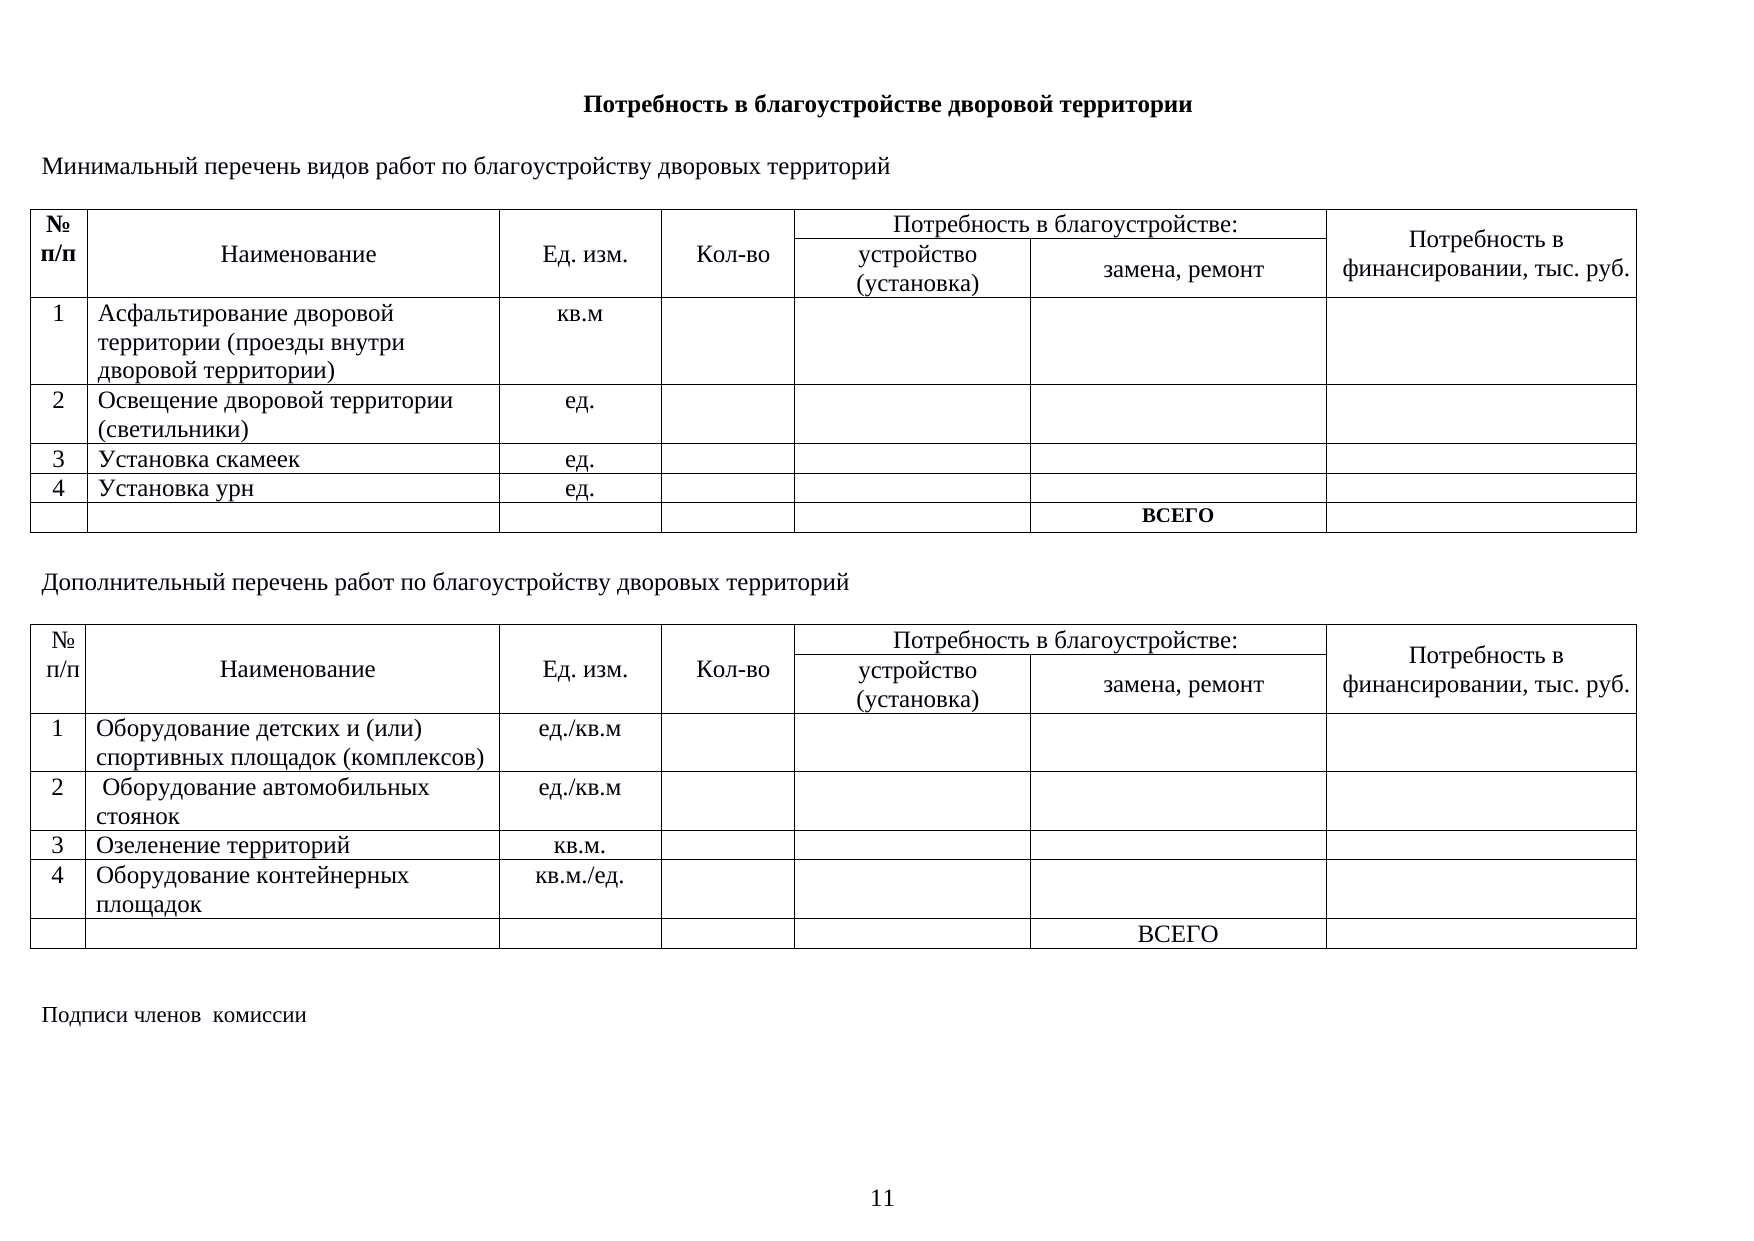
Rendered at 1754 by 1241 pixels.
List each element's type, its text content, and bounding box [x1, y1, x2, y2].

table_cell [662, 474, 794, 502]
table_cell Оборудование контейнерных площадок [86, 860, 499, 918]
table_cell [1327, 831, 1636, 859]
table_cell Установка скамеек [88, 444, 499, 472]
table_cell [1327, 385, 1636, 443]
table_cell Асфальтирование дворовой территории (проезды внутри дворовой территории) [88, 298, 499, 384]
table_cell [500, 503, 661, 532]
table_cell кв.м./ед. [500, 860, 661, 918]
table_cell [500, 919, 661, 948]
table_cell кв.м [500, 298, 661, 384]
table_header Потребность в финансировании, тыс. руб. [1327, 210, 1636, 297]
table_cell [662, 714, 794, 771]
table_cell [1327, 503, 1636, 532]
text Минимальный перечень видов работ по благоустройству дворовых территорий [41, 151, 1723, 180]
table_cell Оборудование автомобильных стоянок [86, 772, 499, 829]
table_cell [1031, 474, 1326, 502]
table_cell 4 [31, 474, 87, 502]
text Дополнительный перечень работ по благоустройству дворовых территорий [41, 567, 1723, 595]
table_cell Установка урн [88, 474, 499, 502]
table_cell ед./кв.м [500, 772, 661, 829]
table_cell [1327, 860, 1636, 918]
table_cell [662, 919, 794, 948]
table_cell ед./кв.м [500, 714, 661, 771]
table_header Ед. изм. [500, 625, 661, 712]
table_header Потребность в финансировании, тыс. руб. [1327, 625, 1636, 712]
table_header № п/п [31, 210, 87, 297]
table_cell 4 [31, 860, 85, 918]
table_cell [1031, 860, 1326, 918]
table_cell ВСЕГО [1031, 919, 1326, 948]
table_cell [795, 831, 1030, 859]
table_cell ВСЕГО [1031, 503, 1326, 532]
table_cell ед. [500, 385, 661, 443]
table_cell [795, 919, 1030, 948]
table_cell [1327, 919, 1636, 948]
table_cell [1031, 714, 1326, 771]
table_cell [1327, 714, 1636, 771]
table_cell [795, 772, 1030, 829]
table_cell 3 [31, 831, 85, 859]
table_cell [795, 298, 1030, 384]
table_cell [1031, 772, 1326, 829]
table_cell Оборудование детских и (или) спортивных площадок (комплексов) [86, 714, 499, 771]
table_cell [662, 503, 794, 532]
table_cell [795, 385, 1030, 443]
table_cell устройство (установка) [795, 655, 1030, 712]
table_header Наименование [86, 625, 499, 712]
table_cell [795, 503, 1030, 532]
table_cell 3 [31, 444, 87, 472]
table_cell [1327, 474, 1636, 502]
table_cell 2 [31, 385, 87, 443]
table_cell кв.м. [500, 831, 661, 859]
table_header № п/п [31, 625, 85, 712]
table_cell [86, 919, 499, 948]
table_cell замена, ремонт [1031, 655, 1326, 712]
table_cell ед. [500, 444, 661, 472]
table_cell [662, 860, 794, 918]
table_cell замена, ремонт [1031, 239, 1326, 297]
table_cell 1 [31, 298, 87, 384]
table_cell [88, 503, 499, 532]
table_cell [1031, 444, 1326, 472]
table_header Потребность в благоустройстве: [795, 625, 1326, 654]
table_cell [662, 298, 794, 384]
table_cell [795, 444, 1030, 472]
table_header Наименование [88, 210, 499, 297]
table_cell Озеленение территорий [86, 831, 499, 859]
table_cell [662, 444, 794, 472]
table_cell [31, 919, 85, 948]
table_cell [1327, 444, 1636, 472]
text Подписи членов комиссии [41, 1001, 1723, 1028]
table_cell [662, 385, 794, 443]
table_header Кол-во [662, 210, 794, 297]
table_cell [795, 474, 1030, 502]
table_cell [31, 503, 87, 532]
table_cell [1031, 298, 1326, 384]
table_header Ед. изм. [500, 210, 661, 297]
table_cell 2 [31, 772, 85, 829]
table_cell [1327, 298, 1636, 384]
table_cell [1031, 831, 1326, 859]
table_cell [795, 860, 1030, 918]
table_cell Освещение дворовой территории (светильники) [88, 385, 499, 443]
table_cell ед. [500, 474, 661, 502]
table_cell [662, 831, 794, 859]
table_cell [1031, 385, 1326, 443]
table_cell [1327, 772, 1636, 829]
table_cell [662, 772, 794, 829]
text Потребность в благоустройстве дворовой территории [41, 89, 1734, 117]
table_header Кол-во [662, 625, 794, 712]
table_header Потребность в благоустройстве: [795, 210, 1326, 238]
table_cell [795, 714, 1030, 771]
table_cell 1 [31, 714, 85, 771]
table_cell устройство (установка) [795, 239, 1030, 297]
